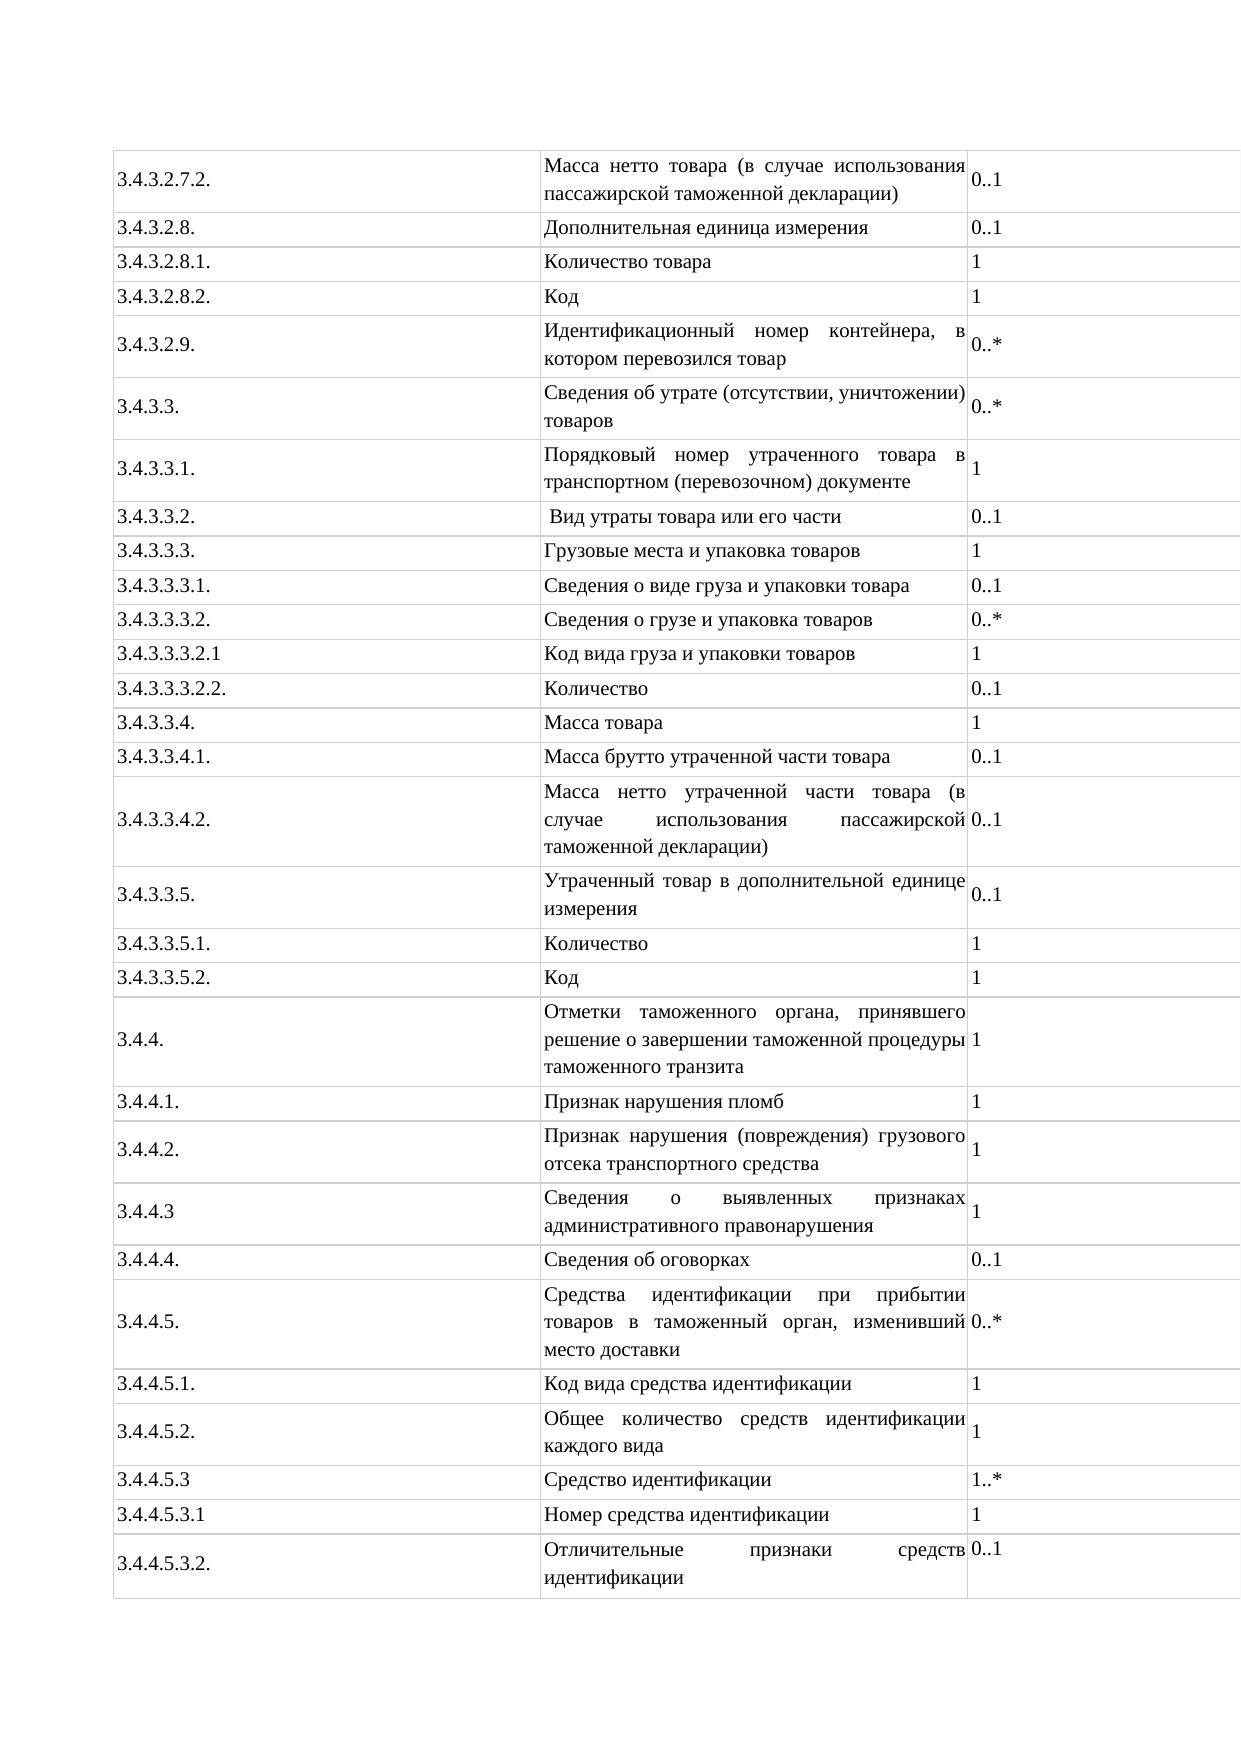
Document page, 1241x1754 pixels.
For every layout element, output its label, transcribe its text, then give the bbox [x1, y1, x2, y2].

table_cell Общее количество средств идентификации каждого вида [541, 1404, 967, 1464]
table_cell 3.4.3.2.9. [114, 316, 540, 377]
table_cell Идентификационный номер контейнера, в котором перевозился товар [541, 316, 967, 377]
table_cell 0..* [968, 1280, 1240, 1368]
table_cell 1 [968, 929, 1240, 962]
table_cell 3.4.3.3.4. [114, 709, 540, 742]
table_cell Код вида средства идентификации [541, 1370, 967, 1403]
table_cell Вид утраты товара или его части [541, 502, 967, 535]
table_cell Признак нарушения (повреждения) грузового отсека транспортного средства [541, 1122, 967, 1182]
table_cell 3.4.4.5.3.2. [114, 1535, 540, 1597]
table_cell 3.4.3.3.2. [114, 502, 540, 535]
table_cell 3.4.3.3.4.2. [114, 777, 540, 866]
table_cell 0..1 [968, 777, 1240, 866]
table_cell 0..1 [968, 1246, 1240, 1279]
table_cell Сведения о грузе и упаковка товаров [541, 605, 967, 638]
table_cell 3.4.4.2. [114, 1122, 540, 1182]
table_cell 0..* [968, 378, 1240, 439]
table_cell 3.4.4. [114, 998, 540, 1086]
table_cell Масса нетто товара (в случае использования пассажирской таможенной декларации) [541, 151, 967, 212]
table_cell Отметки таможенного органа, принявшего решение о завершении таможенной процедуры таможенного транзита [541, 998, 967, 1086]
table_cell Дополнительная единица измерения [541, 213, 967, 246]
table_cell 3.4.3.3.3. [114, 537, 540, 570]
table_cell 1 [968, 1370, 1240, 1403]
table_cell 3.4.4.5.2. [114, 1404, 540, 1464]
table_cell 1 [968, 1122, 1240, 1182]
table_cell Код [541, 963, 967, 996]
table_cell 3.4.3.3.1. [114, 440, 540, 501]
table_cell 3.4.3.3.5.1. [114, 929, 540, 962]
table_cell Количество товара [541, 248, 967, 281]
table_cell Грузовые места и упаковка товаров [541, 537, 967, 570]
table_cell 3.4.3.2.7.2. [114, 151, 540, 212]
table_cell 3.4.3.3.3.1. [114, 571, 540, 604]
table_cell 3.4.3.3.5. [114, 867, 540, 928]
table_cell 1 [968, 709, 1240, 742]
table_cell 3.4.3.3.5.2. [114, 963, 540, 996]
table_cell 1 [968, 640, 1240, 673]
table_cell Сведения о выявленных признаках административного правонарушения [541, 1184, 967, 1244]
table_cell 0..* [968, 316, 1240, 377]
table_cell Сведения об утрате (отсутствии, уничтожении) товаров [541, 378, 967, 439]
table_cell 3.4.4.5.3.1 [114, 1500, 540, 1533]
table_cell Количество [541, 674, 967, 707]
table_cell Средства идентификации при прибытии товаров в таможенный орган, изменивший место доставки [541, 1280, 967, 1368]
table_cell Код [541, 282, 967, 315]
table_cell 3.4.3.2.8. [114, 213, 540, 246]
table_cell Сведения об оговорках [541, 1246, 967, 1279]
table_cell Средство идентификации [541, 1466, 967, 1499]
table_cell 1 [968, 440, 1240, 501]
table_cell 3.4.3.2.8.1. [114, 248, 540, 281]
table_cell 1 [968, 248, 1240, 281]
table_cell 1 [968, 963, 1240, 996]
table_cell 3.4.3.3.4.1. [114, 743, 540, 776]
table_cell Масса товара [541, 709, 967, 742]
table_cell 3.4.4.1. [114, 1087, 540, 1120]
table_cell 0..1 [968, 571, 1240, 604]
table_cell Код вида груза и упаковки товаров [541, 640, 967, 673]
table_cell 0..1 [968, 867, 1240, 928]
table_cell 3.4.3.3.3.2.2. [114, 674, 540, 707]
table_cell 3.4.4.3 [114, 1184, 540, 1244]
table_cell 3.4.4.5.3 [114, 1466, 540, 1499]
table_cell 3.4.3.3.3.2.1 [114, 640, 540, 673]
table_cell 0..1 [968, 743, 1240, 776]
table_cell 3.4.4.5.1. [114, 1370, 540, 1403]
table_cell 0..1 [968, 502, 1240, 535]
table_cell 0..1 [968, 1535, 1240, 1597]
table_cell 0..1 [968, 151, 1240, 212]
table_cell Порядковый номер утраченного товара в транспортном (перевозочном) документе [541, 440, 967, 501]
table_cell 3.4.4.4. [114, 1246, 540, 1279]
table_cell Сведения о виде груза и упаковки товара [541, 571, 967, 604]
table_cell Утраченный товар в дополнительной единице измерения [541, 867, 967, 928]
table_cell 3.4.3.3. [114, 378, 540, 439]
table_cell 1..* [968, 1466, 1240, 1499]
table_cell Отличительные признаки средств идентификации [541, 1535, 967, 1597]
table_cell 1 [968, 537, 1240, 570]
table_cell Количество [541, 929, 967, 962]
table_cell Масса брутто утраченной части товара [541, 743, 967, 776]
table_cell 1 [968, 998, 1240, 1086]
table_cell 1 [968, 1404, 1240, 1464]
table_cell 1 [968, 1184, 1240, 1244]
table_cell 3.4.4.5. [114, 1280, 540, 1368]
table_cell Признак нарушения пломб [541, 1087, 967, 1120]
table_cell 0..1 [968, 213, 1240, 246]
table_cell 1 [968, 1500, 1240, 1533]
table_cell Масса нетто утраченной части товара (в случае использования пассажирской таможенной декларации) [541, 777, 967, 866]
table_cell 0..* [968, 605, 1240, 638]
table_cell Номер средства идентификации [541, 1500, 967, 1533]
table_cell 0..1 [968, 674, 1240, 707]
table_cell 3.4.3.3.3.2. [114, 605, 540, 638]
table_cell 3.4.3.2.8.2. [114, 282, 540, 315]
table_cell 1 [968, 282, 1240, 315]
table_cell 1 [968, 1087, 1240, 1120]
